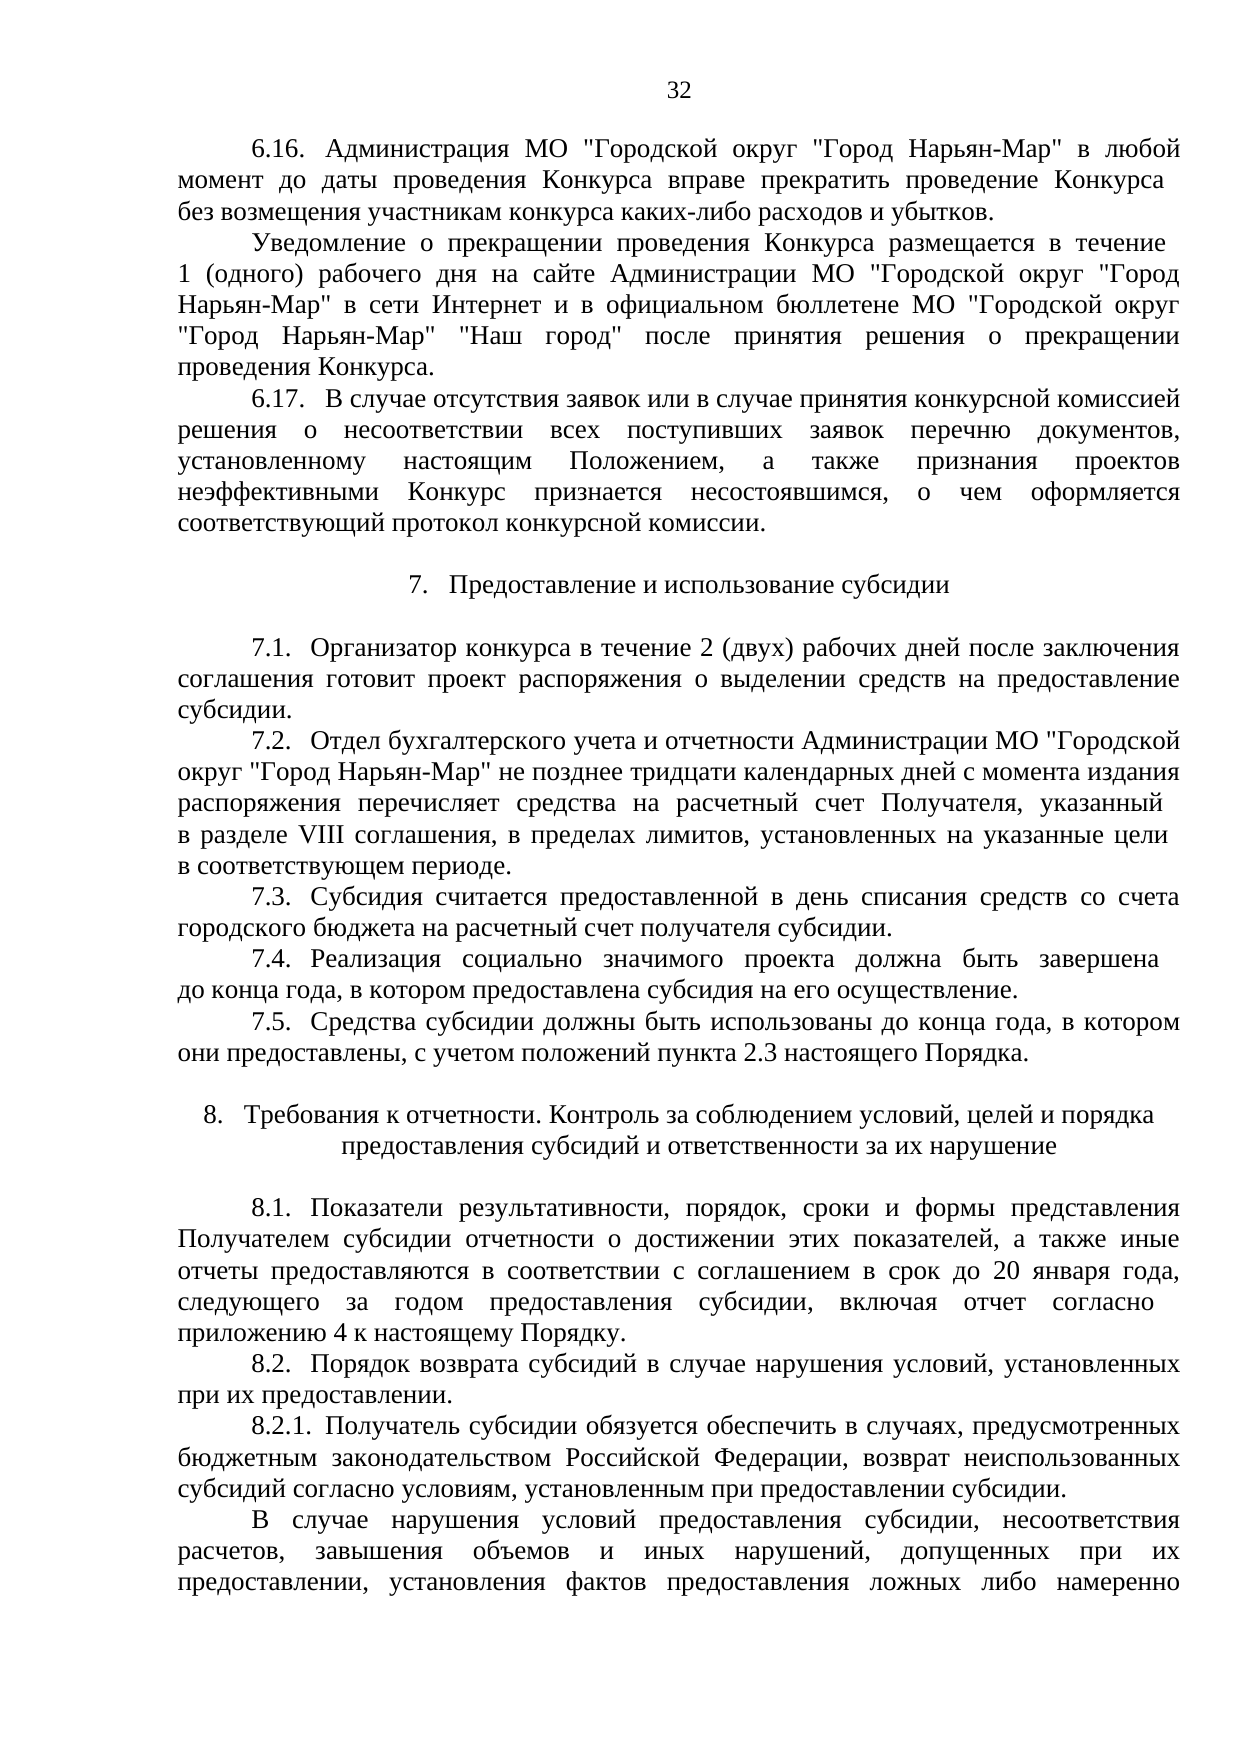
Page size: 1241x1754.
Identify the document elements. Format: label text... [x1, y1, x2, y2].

list Уведомление о прекращении проведения Конкурса размещается в течение 1 (одного) рабочего дня на сайте Администрации МО "Городской округ "Город Нарьян-Мар" в сети Интернет и в официальном бюллетене МО "Городской округ "Город Нарьян-Мар" "Наш город" после принятия решения о прекращении проведения Конкурса. [177, 226, 1181, 382]
text 7.4. Реализация социально значимого проекта должна быть завершена до конца года, в котором предоставлена субсидия на его осуществление. [177, 942, 1181, 1004]
text 7.3. Субсидия считается предоставленной в день списания средств со счета городского бюджета на расчетный счет получателя субсидии. [177, 880, 1181, 942]
text 7.5. Средства субсидии должны быть использованы до конца года, в котором они предоставлены, с учетом положений пункта 2.3 настоящего Порядка. [177, 1004, 1181, 1067]
text 7.2. Отдел бухгалтерского учета и отчетности Администрации МО "Городской округ "Город Нарьян-Мар" не позднее тридцати календарных дней с момента издания распоряжения перечисляет средства на расчетный счет Получателя, указанный в разделе VIII соглашения, в пределах лимитов, установленных на указанные цели в соответствующем периоде. [177, 724, 1181, 880]
text 8.1. Показатели результативности, порядок, сроки и формы представления Получателем субсидии отчетности о достижении этих показателей, а также иные отчеты предоставляются в соответствии с соглашением в срок до 20 января года, следующего за годом предоставления субсидии, включая отчет согласно приложению 4 к настоящему Порядку. [177, 1191, 1181, 1347]
text 8.2. Порядок возврата субсидий в случае нарушения условий, установленных при их предоставлении. [177, 1347, 1181, 1409]
text 7.1. Организатор конкурса в течение 2 (двух) рабочих дней после заключения соглашения готовит проект распоряжения о выделении средств на предоставление субсидии. [177, 631, 1181, 724]
text 8.2.1. Получатель субсидии обязуется обеспечить в случаях, предусмотренных бюджетным законодательством Российской Федерации, возврат неиспользованных субсидий согласно условиям, установленным при предоставлении субсидии. [177, 1409, 1181, 1503]
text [177, 1503, 1181, 1596]
list 6.17. В случае отсутствия заявок или в случае принятия конкурсной комиссией решения о несоответствии всех поступивших заявок перечню документов, установленному настоящим Положением, а также признания проектов неэффективными Конкурс признается несостоявшимся, о чем оформляется соответствующий протокол конкурсной комиссии. [177, 382, 1181, 537]
list 6.16. Администрация МО "Городской округ "Город Нарьян-Мар" в любой момент до даты проведения Конкурса вправе прекратить проведение Конкурса без возмещения участникам конкурса каких-либо расходов и убытков. [177, 132, 1181, 226]
list Предоставление и использование субсидии [177, 568, 1181, 600]
list Требования к отчетности. Контроль за соблюдением условий, целей и порядка предоставления субсидий и ответственности за их нарушение [177, 1098, 1181, 1160]
